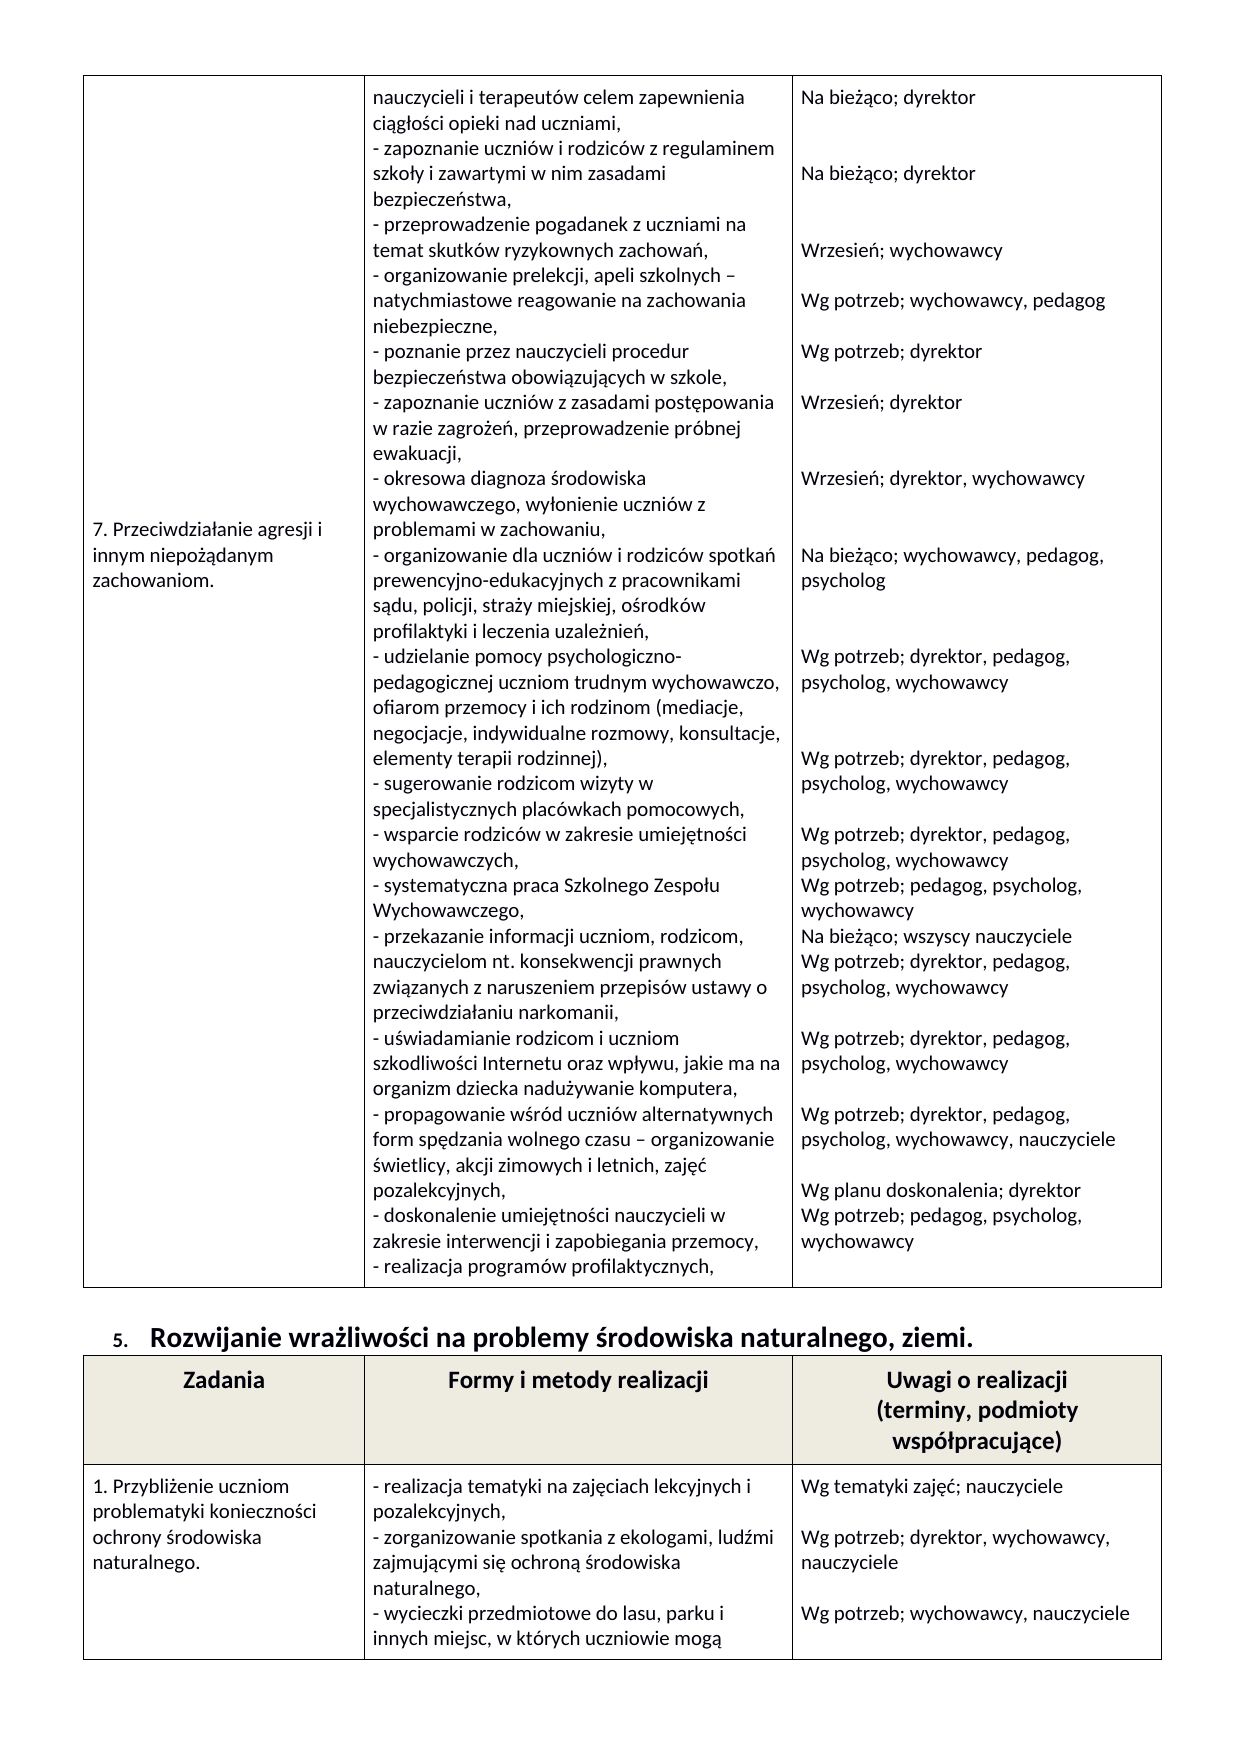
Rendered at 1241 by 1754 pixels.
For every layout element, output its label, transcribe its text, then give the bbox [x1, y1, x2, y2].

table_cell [793, 1465, 1161, 1659]
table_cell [84, 1465, 364, 1659]
table_header Formy i metody realizacji [365, 1356, 792, 1464]
table_header Zadania [84, 1356, 364, 1464]
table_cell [793, 76, 1161, 1287]
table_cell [365, 1465, 792, 1659]
table_header Uwagi o realizacji (terminy, podmioty współpracujące) [793, 1356, 1161, 1464]
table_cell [84, 76, 364, 1287]
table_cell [365, 76, 792, 1287]
list Rozwijanie wrażliwości na problemy środowiska naturalnego, ziemi. [112, 1319, 1165, 1354]
